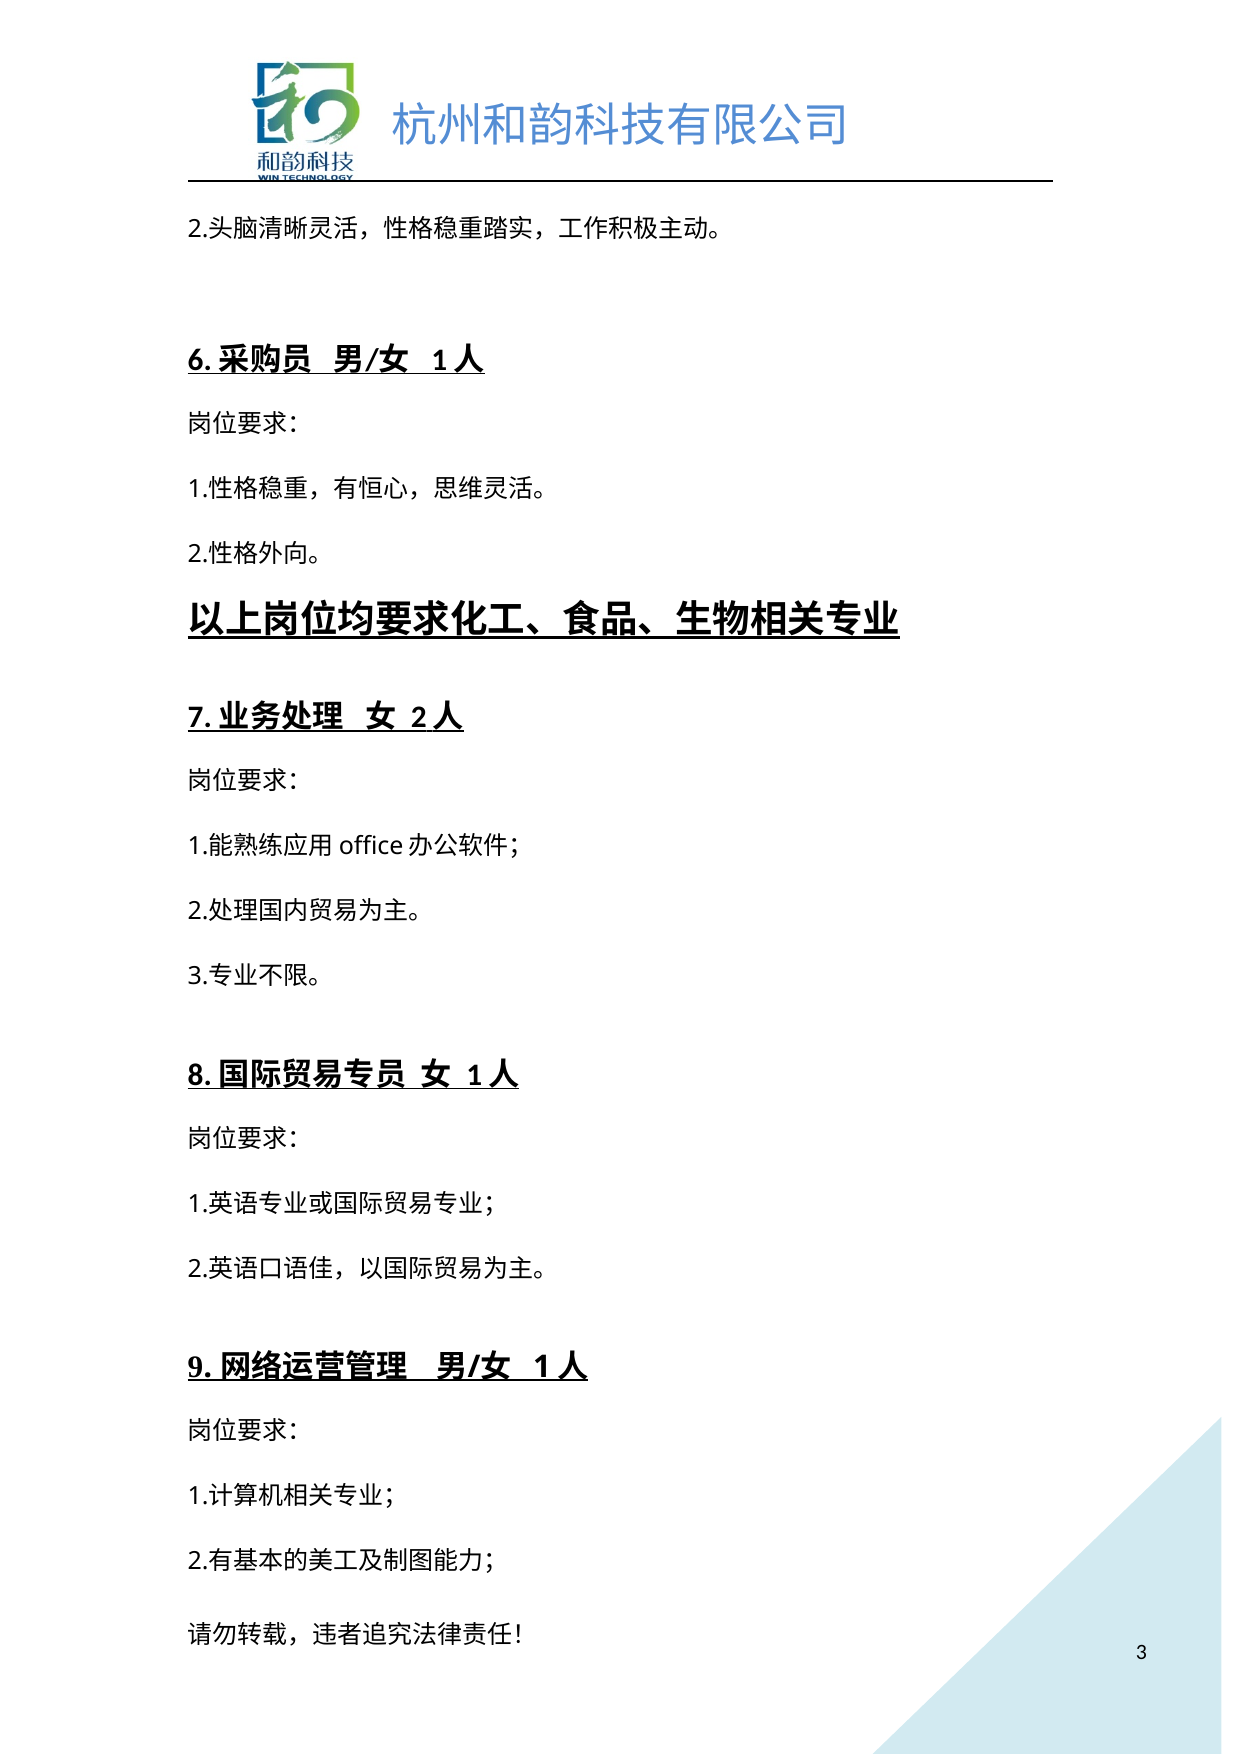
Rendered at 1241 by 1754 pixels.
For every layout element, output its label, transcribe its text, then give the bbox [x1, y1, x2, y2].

text 2.性格外向。 [187, 519, 1053, 584]
text 岗位要求： [187, 746, 1053, 811]
text 2.头脑清晰灵活，性格稳重踏实，工作积极主动。 [187, 194, 1053, 259]
text 1.英语专业或国际贸易专业； [187, 1169, 1053, 1234]
text 以上岗位均要求化工、食品、生物相关专业 [187, 584, 1053, 649]
text 1.计算机相关专业； [187, 1461, 1053, 1526]
text 8. 国际贸易专员 女 1人 [187, 1039, 1053, 1104]
text 2.处理国内贸易为主。 [187, 876, 1053, 941]
text 7. 业务处理 女 2人 [187, 681, 1053, 746]
text 1.能熟练应用office办公软件； [187, 811, 1053, 876]
text 6. 采购员 男/女 1人 [187, 324, 1053, 389]
text 3.专业不限。 [187, 941, 1053, 1006]
text 9. 网络运营管理 男/女 1人 [187, 1331, 1053, 1396]
text 岗位要求： [187, 1396, 1053, 1461]
picture [248, 57, 362, 180]
text 2.有基本的美工及制图能力； [187, 1526, 1053, 1591]
text 岗位要求： [187, 389, 1053, 454]
text 岗位要求： [187, 1104, 1053, 1169]
text 1.性格稳重，有恒心，思维灵活。 [187, 454, 1053, 519]
text 2.英语口语佳，以国际贸易为主。 [187, 1234, 1053, 1299]
